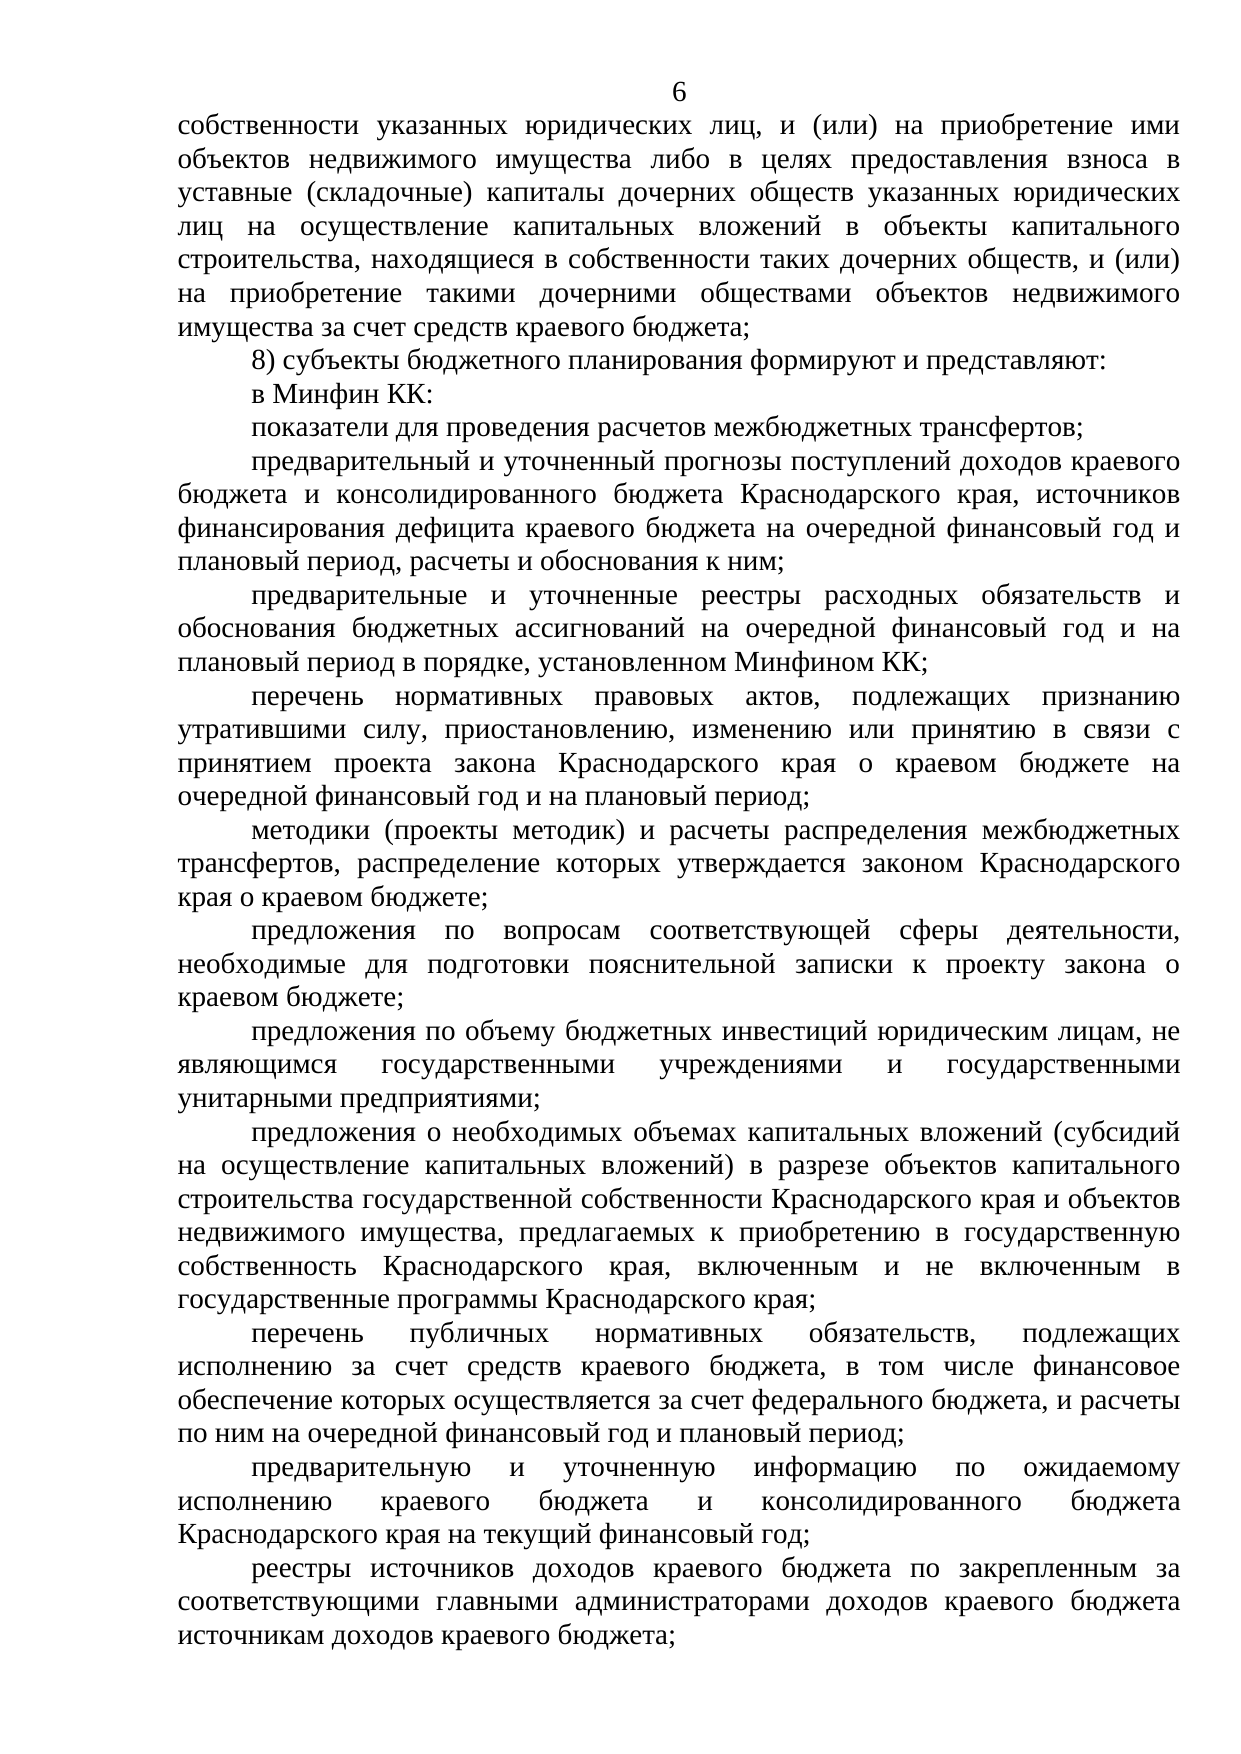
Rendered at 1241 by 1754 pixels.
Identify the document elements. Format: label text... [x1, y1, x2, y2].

text перечень нормативных правовых актов, подлежащих признанию утратившими силу, приостановлению, изменению или принятию в связи с принятием проекта закона Краснодарского края о краевом бюджете на очередной финансовый год и на плановый период; [177, 678, 1181, 812]
text показатели для проведения расчетов межбюджетных трансфертов; [177, 409, 1181, 443]
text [177, 107, 1181, 342]
text реестры источников доходов краевого бюджета по закрепленным за соответствующими главными администраторами доходов краевого бюджета источникам доходов краевого бюджета; [177, 1550, 1181, 1650]
text предварительный и уточненный прогнозы поступлений доходов краевого бюджета и консолидированного бюджета Краснодарского края, источников финансирования дефицита краевого бюджета на очередной финансовый год и плановый период, расчеты и обоснования к ним; [177, 443, 1181, 577]
text предложения по объему бюджетных инвестиций юридическим лицам, не являющимся государственными учреждениями и государственными унитарными предприятиями; [177, 1013, 1181, 1114]
text предложения по вопросам соответствующей сферы деятельности, необходимые для подготовки пояснительной записки к проекту закона о краевом бюджете; [177, 912, 1181, 1013]
text методики (проекты методик) и расчеты распределения межбюджетных трансфертов, распределение которых утверждается законом Краснодарского края о краевом бюджете; [177, 812, 1181, 912]
text предварительные и уточненные реестры расходных обязательств и обоснования бюджетных ассигнований на очередной финансовый год и на плановый период в порядке, установленном Минфином КК; [177, 577, 1181, 678]
text предварительную и уточненную информацию по ожидаемому исполнению краевого бюджета и консолидированного бюджета Краснодарского края на текущий финансовый год; [177, 1449, 1181, 1550]
text предложения о необходимых объемах капитальных вложений (субсидий на осуществление капитальных вложений) в разрезе объектов капитального строительства государственной собственности Краснодарского края и объектов недвижимого имущества, предлагаемых к приобретению в государственную собственность Краснодарского края, включенным и не включенным в государственные программы Краснодарского края; [177, 1114, 1181, 1315]
text перечень публичных нормативных обязательств, подлежащих исполнению за счет средств краевого бюджета, в том числе финансовое обеспечение которых осуществляется за счет федерального бюджета, и расчеты по ним на очередной финансовый год и плановый период; [177, 1315, 1181, 1449]
text 8) субъекты бюджетного планирования формируют и представляют: [177, 342, 1181, 376]
text в Минфин КК: [177, 376, 1181, 409]
